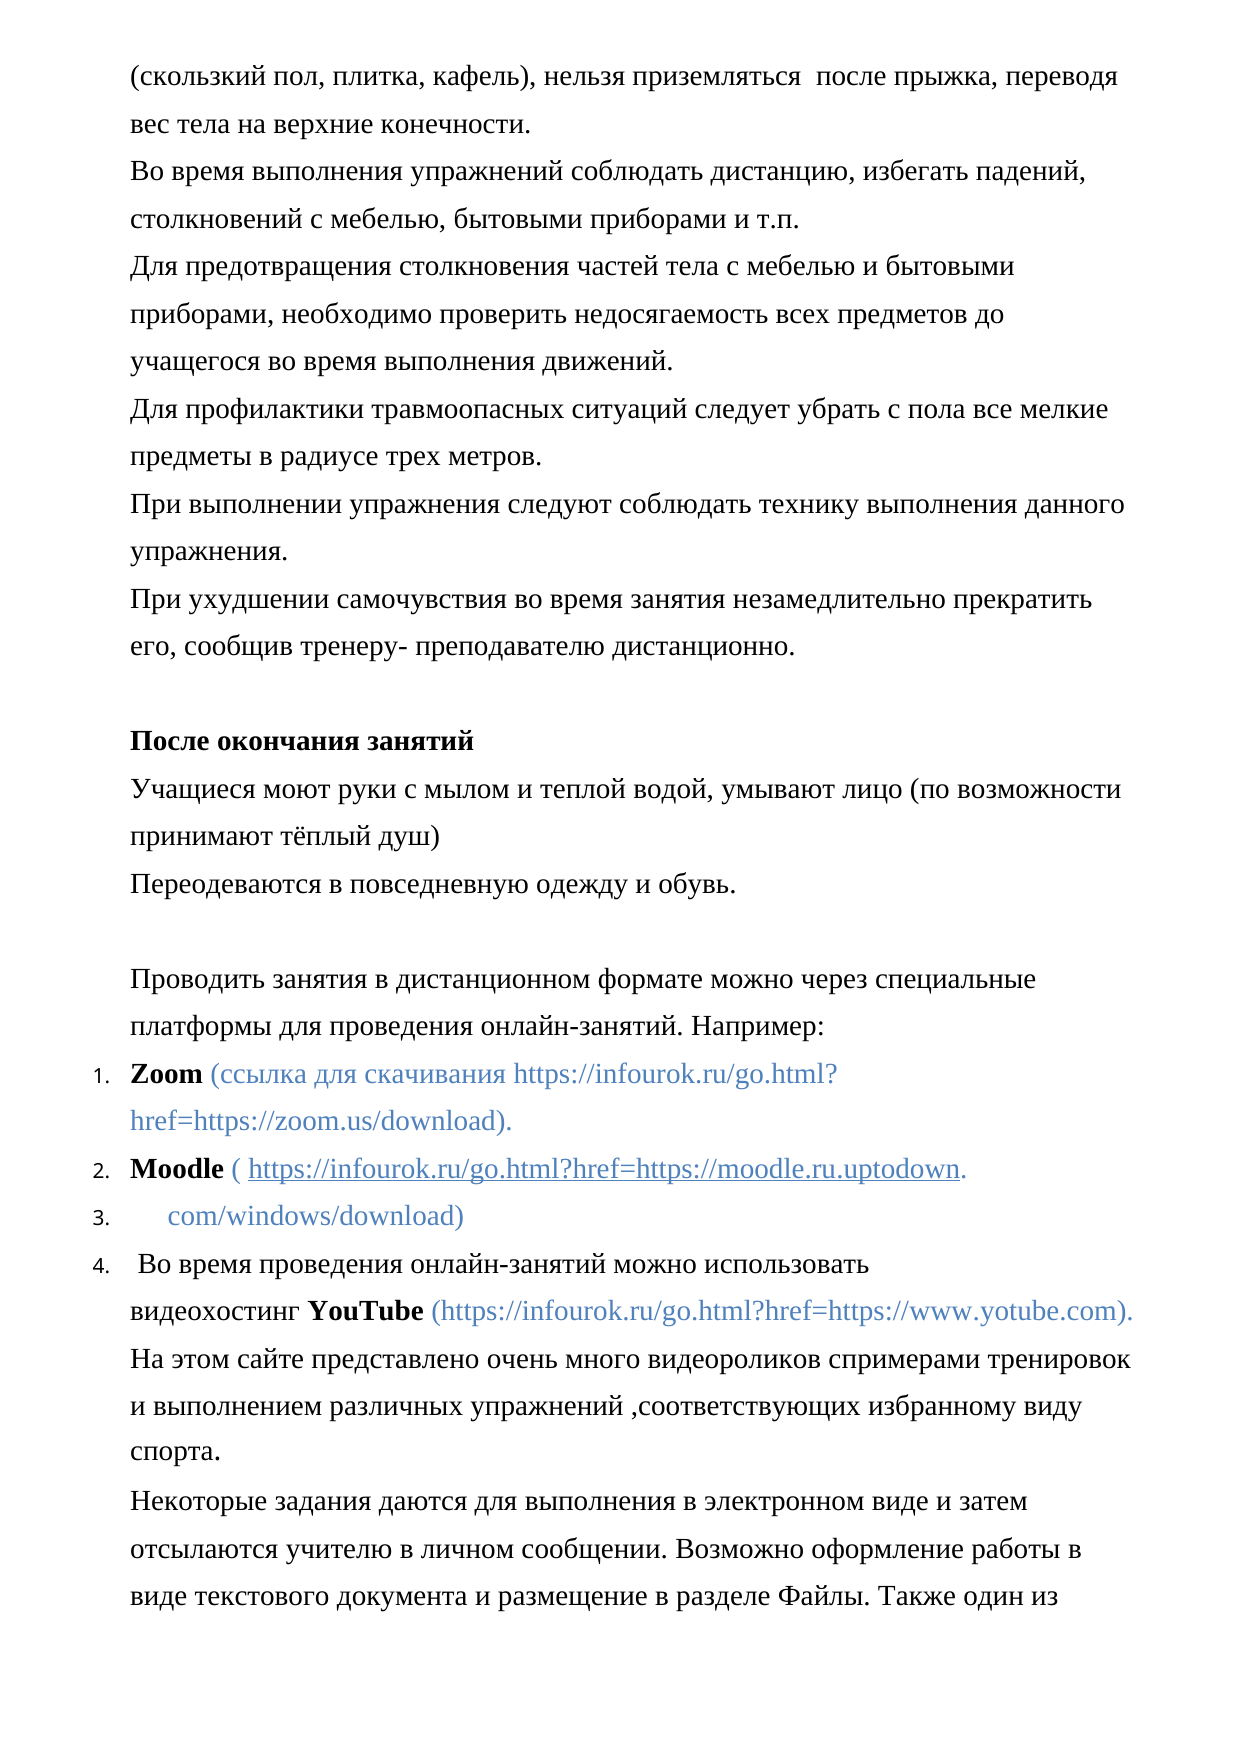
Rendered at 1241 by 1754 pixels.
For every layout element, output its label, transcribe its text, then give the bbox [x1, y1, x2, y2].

list Во время проведения онлайн-занятий можно использовать видеохостинг YouTube (https://infourok.ru/go.html?href=https://www.yotube.com). [92, 1232, 1134, 1327]
text Учащиеся моют руки с мылом и теплой водой, умывают лицо (по возможности принимают тёплый душ) [130, 757, 1134, 852]
list Zoom (ссылка для скачивания https://infourok.ru/go.html?href=https://zoom.us/download). [92, 1042, 1134, 1137]
list com/windows/download) [92, 1184, 1134, 1232]
text Во время выполнения упражнений соблюдать дистанцию, избегать падений, столкновений с мебелью, бытовыми приборами и т.п. [130, 139, 1134, 234]
text Для профилактики травмоопасных ситуаций следует убрать с пола все мелкие предметы в радиусе трех метров. [130, 377, 1134, 472]
list Moodle ( https://infourok.ru/go.html?href=https://moodle.ru.uptodown. [86, 1137, 1119, 1184]
text Переодеваются в повседневную одежду и обувь. [130, 852, 1134, 899]
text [130, 1469, 1134, 1612]
text При выполнении упражнения следуют соблюдать технику выполнения данного упражнения. [130, 472, 1134, 567]
text Проводить занятия в дистанционном формате можно через специальные платформы для проведения онлайн-занятий. Например: [130, 947, 1134, 1042]
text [130, 44, 1134, 139]
text При ухудшении самочувствия во время занятия незамедлительно прекратить его, сообщив тренеру- преподавателю дистанционно. [130, 567, 1134, 662]
text На этом сайте представлено очень много видеороликов спримерами тренировок и выполнением различных упражнений ,соответствующих избранному виду спорта. [130, 1327, 1134, 1469]
text После окончания занятий [130, 709, 1134, 757]
text Для предотвращения столкновения частей тела с мебелью и бытовыми приборами, необходимо проверить недосягаемость всех предметов до учащегося во время выполнения движений. [130, 234, 1134, 377]
